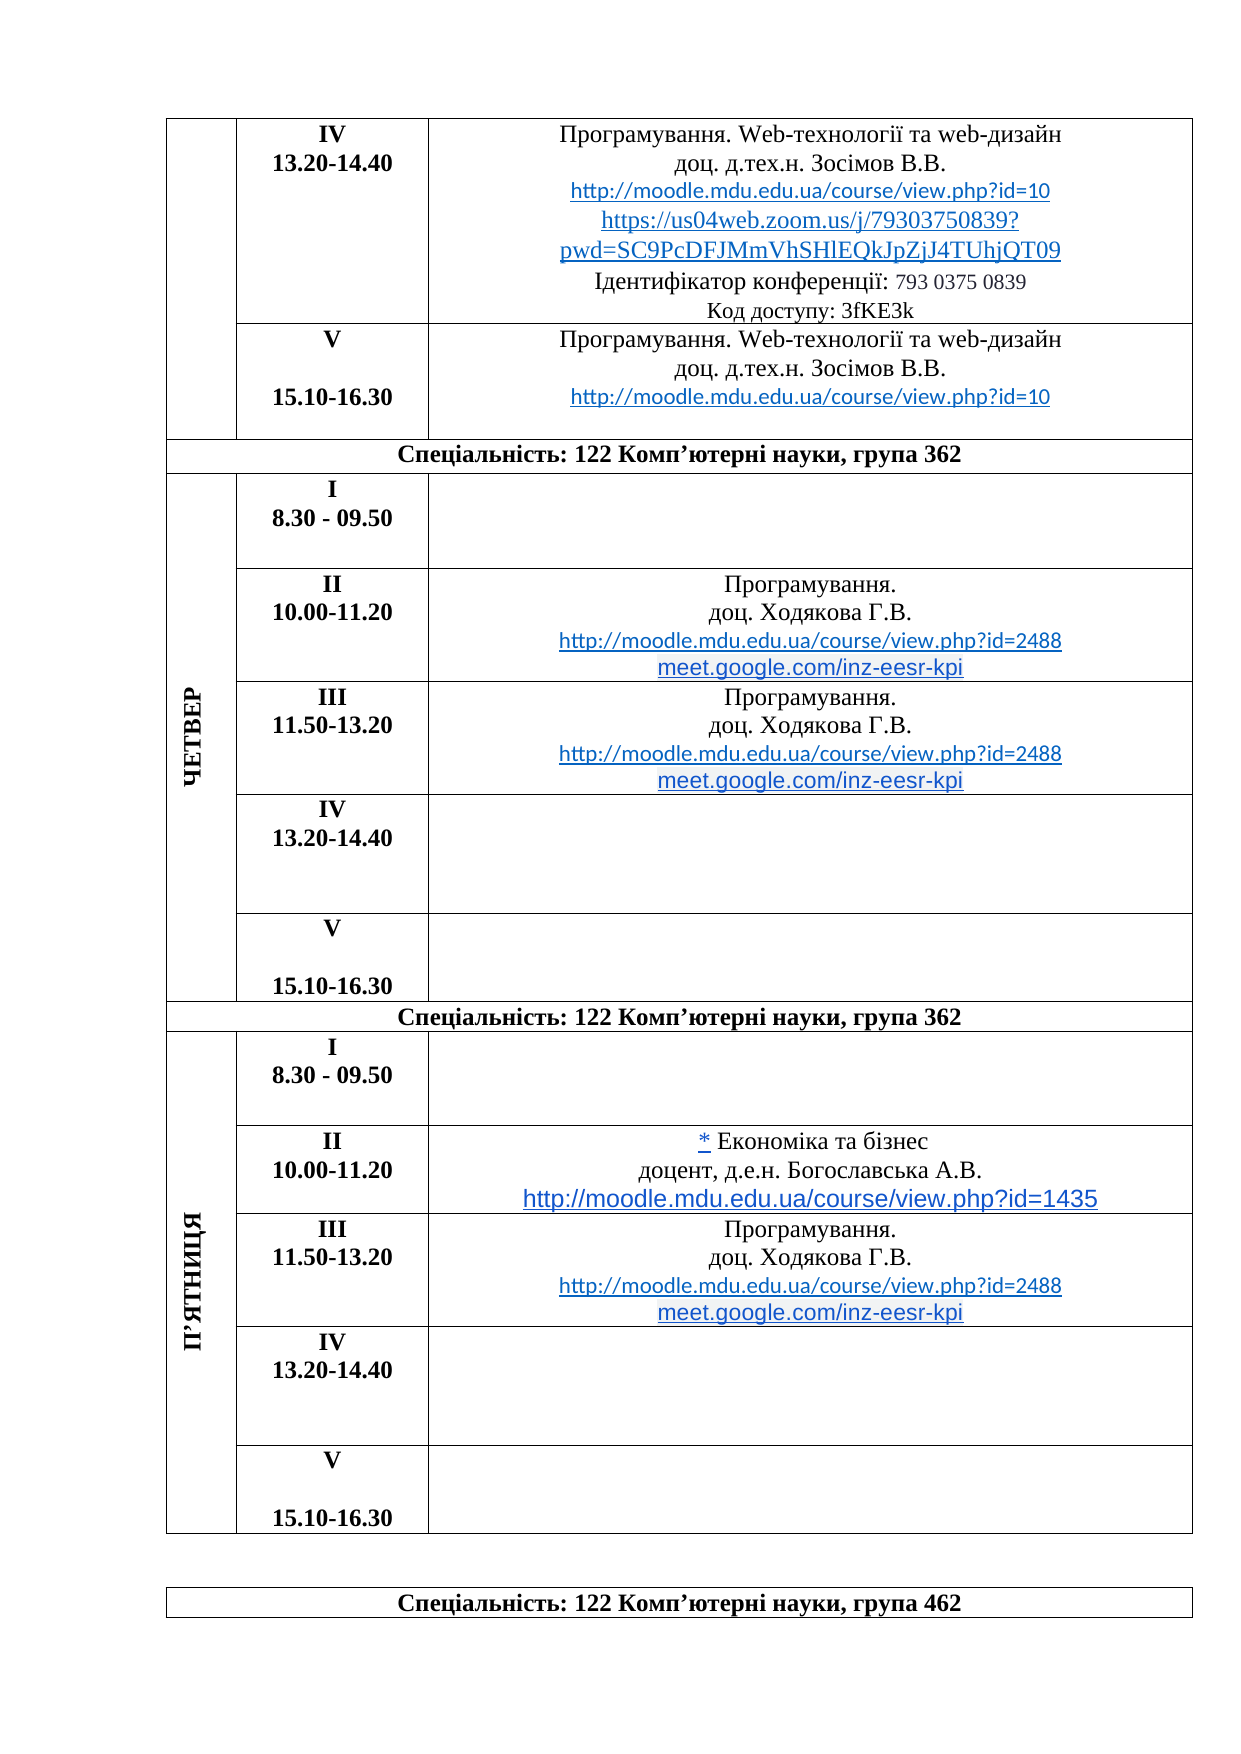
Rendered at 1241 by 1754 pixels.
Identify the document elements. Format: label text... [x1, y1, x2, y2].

table_cell Програмування. Web-технології та web-дизайн доц. д.тех.н. Зосімов В.В. http://moodle.mdu.edu.ua/course/view.php?id=10 https://us04web.zoom.us/j/79303750839?pwd=SC9PcDFJMmVhSHlEQkJpZjJ4TUhjQT09 Ідентифікатор конференції: 793 0375 0839 Код доступу: 3fKE3k [429, 119, 1192, 323]
table_cell ІIІ 11.50-13.20 [237, 1214, 428, 1326]
table_cell ІI 10.00-11.20 [237, 1126, 428, 1213]
table_cell Програмування. Web-технології та web-дизайн доц. д.тех.н. Зосімов В.В. http://moodle.mdu.edu.ua/course/view.php?id=10 [429, 324, 1192, 438]
table_cell Програмування. доц. Ходякова Г.В. http://moodle.mdu.edu.ua/course/view.php?id=2488 meet.google.com/inz-eesr-kpi [429, 1214, 1192, 1326]
table_cell V 15.10-16.30 [237, 1446, 428, 1533]
table_cell [429, 1032, 1192, 1125]
table_cell Спеціальність: 122 Комп’ютерні науки, група 362 [167, 440, 1192, 473]
table_cell ЧЕТВЕР [167, 474, 236, 1001]
table_cell Програмування. доц. Ходякова Г.В. http://moodle.mdu.edu.ua/course/view.php?id=2488 meet.google.com/inz-eesr-kpi [429, 682, 1192, 793]
table_cell [429, 1446, 1192, 1533]
table_cell ІIІ 11.50-13.20 [237, 682, 428, 793]
table_cell П’ЯТНИЦЯ [167, 1032, 236, 1533]
table_cell V 15.10-16.30 [237, 324, 428, 438]
table_cell [429, 914, 1192, 1001]
table_cell [429, 1327, 1192, 1444]
table_cell IV 13.20-14.40 [237, 119, 428, 323]
table_header Спеціальність: 122 Комп’ютерні науки, група 462 [167, 1588, 1192, 1617]
table_cell V 15.10-16.30 [237, 914, 428, 1001]
table_cell Програмування. доц. Ходякова Г.В. http://moodle.mdu.edu.ua/course/view.php?id=2488 meet.google.com/inz-eesr-kpi [429, 569, 1192, 681]
table_cell IV 13.20-14.40 [237, 1327, 428, 1444]
table_cell IV 13.20-14.40 [237, 795, 428, 912]
table_cell * Економіка та бізнес доцент, д.е.н. Богославська А.В. http://moodle.mdu.edu.ua/course/view.php?id=1435 [429, 1126, 1192, 1213]
table_cell [429, 795, 1192, 912]
table_cell І 8.30 - 09.50 [237, 1032, 428, 1125]
table_cell І 8.30 - 09.50 [237, 474, 428, 568]
table_cell Спеціальність: 122 Комп’ютерні науки, група 362 [167, 1002, 1192, 1031]
table_cell ІI 10.00-11.20 [237, 569, 428, 681]
table_cell [429, 474, 1192, 568]
